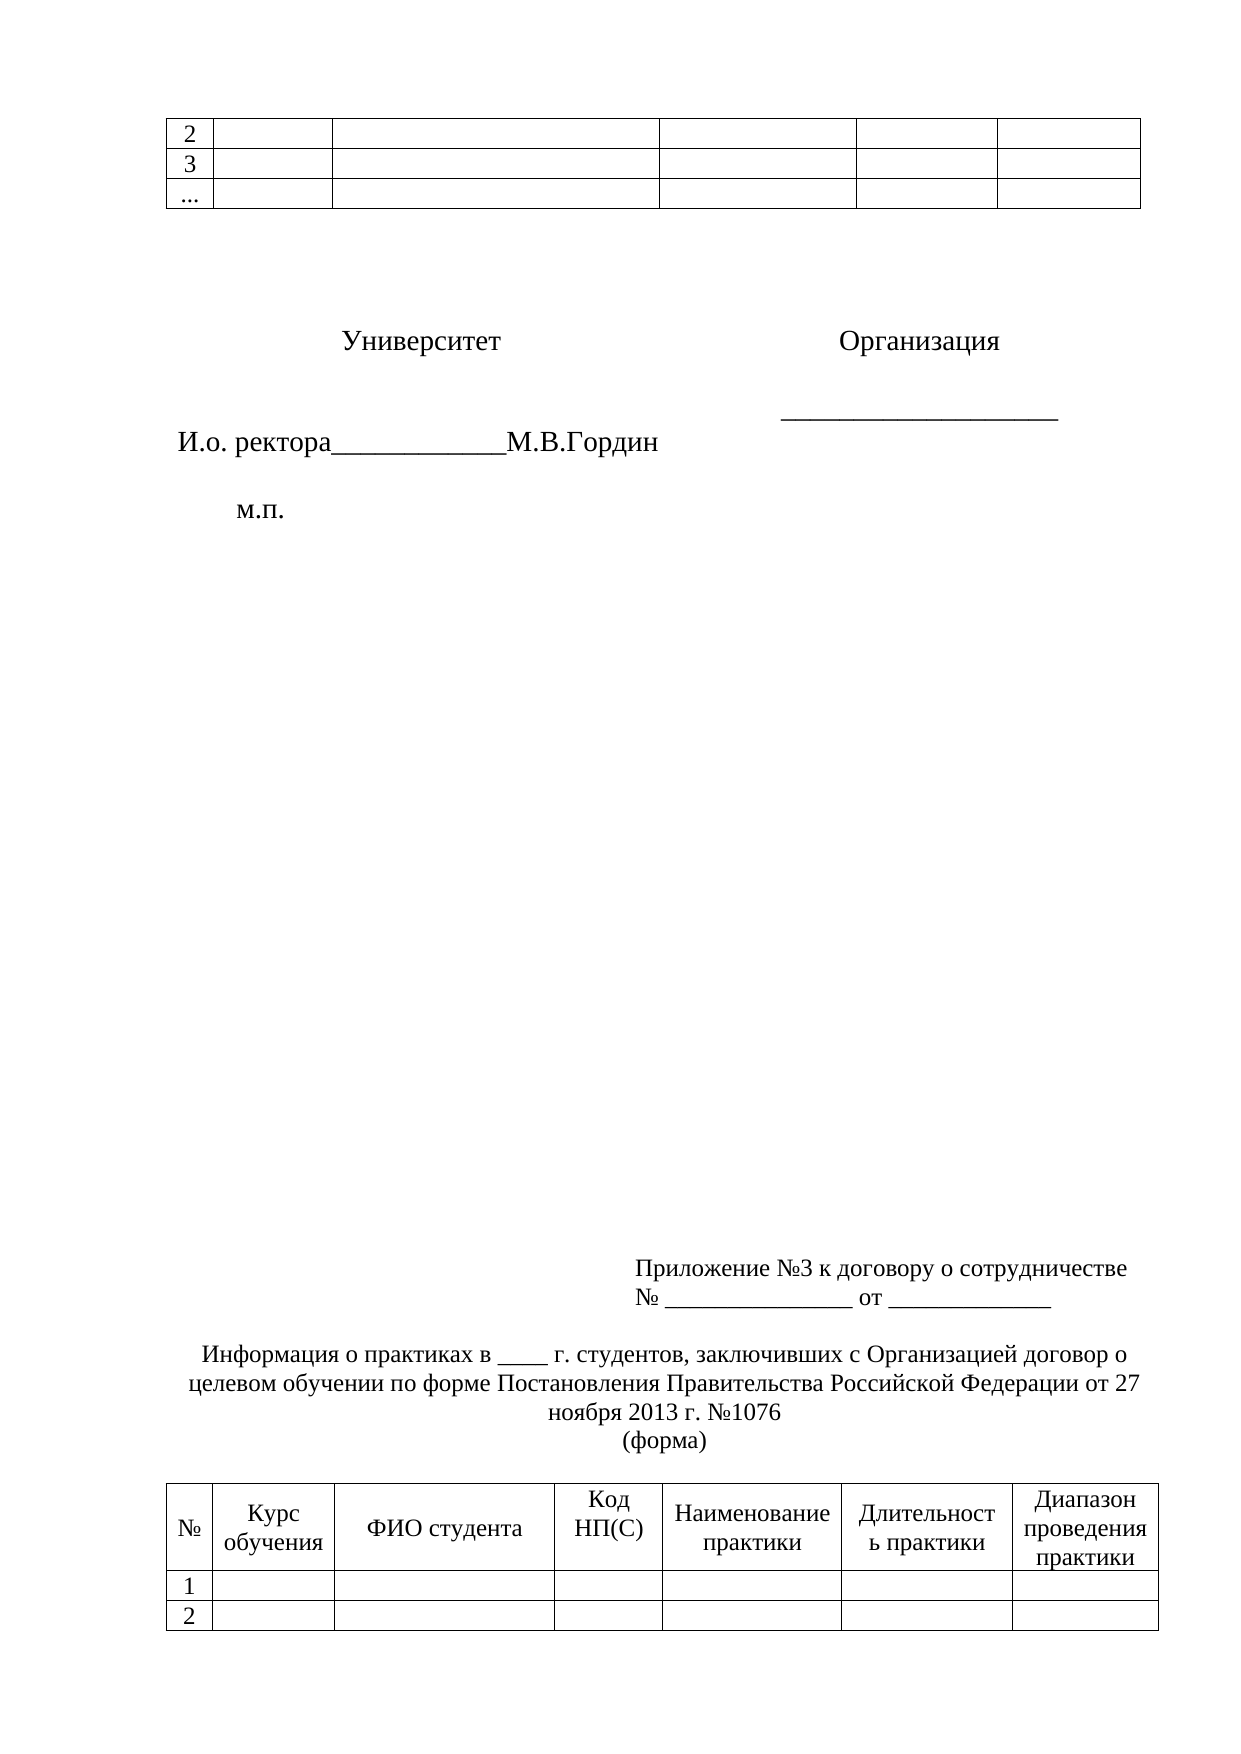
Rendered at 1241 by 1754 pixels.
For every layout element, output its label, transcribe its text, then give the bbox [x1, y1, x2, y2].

text № _______________ от _____________ [635, 1282, 1152, 1311]
table_cell 3 [167, 149, 213, 178]
text (форма) [177, 1426, 1152, 1454]
table_header Диапазон проведения практики [1013, 1484, 1158, 1570]
table_cell [333, 149, 659, 178]
table_header Университет И.о. ректора____________М.В.Гордин м.п. [166, 324, 676, 592]
table_cell [333, 179, 659, 207]
table_header № [167, 1484, 212, 1570]
table_cell [998, 149, 1140, 178]
table_header Организация ___________________ [676, 324, 1163, 592]
table_header Курс обучения [213, 1484, 334, 1570]
text Информация о практиках в ____ г. студентов, заключивших с Организацией договор о целевом обучении по форме Постановления Правительства Российской Федерации от 27 ноября 2013 г. №1076 [177, 1339, 1152, 1426]
table_cell ... [167, 179, 213, 207]
table_cell [555, 1601, 662, 1630]
table_cell [1013, 1601, 1158, 1630]
table_cell [214, 179, 332, 207]
table_cell [660, 179, 856, 207]
table_cell [842, 1571, 1012, 1600]
table_cell [213, 1571, 334, 1600]
table_header ФИО студента [335, 1484, 554, 1570]
table_cell [335, 1601, 554, 1630]
table_cell [857, 119, 997, 148]
table_cell [660, 119, 856, 148]
table_cell 2 [167, 1601, 212, 1630]
table_cell [213, 1601, 334, 1630]
text Приложение №3 к договору о сотрудничестве [635, 1253, 1152, 1282]
table_cell [998, 119, 1140, 148]
table_cell [663, 1571, 841, 1600]
table_header Наименование практики [663, 1484, 841, 1570]
table_cell [660, 149, 856, 178]
table_cell [1013, 1571, 1158, 1600]
table_cell [663, 1601, 841, 1630]
table_cell [214, 149, 332, 178]
table_cell 2 [167, 119, 213, 148]
table_cell [857, 179, 997, 207]
table_header Длительность практики [842, 1484, 1012, 1570]
table_cell [857, 149, 997, 178]
table_cell [842, 1601, 1012, 1630]
table_cell [214, 119, 332, 148]
table_cell [555, 1571, 662, 1600]
table_cell [333, 119, 659, 148]
table_cell [335, 1571, 554, 1600]
table_cell [998, 179, 1140, 207]
table_cell 1 [167, 1571, 212, 1600]
table_header Код НП(С) [555, 1484, 662, 1570]
